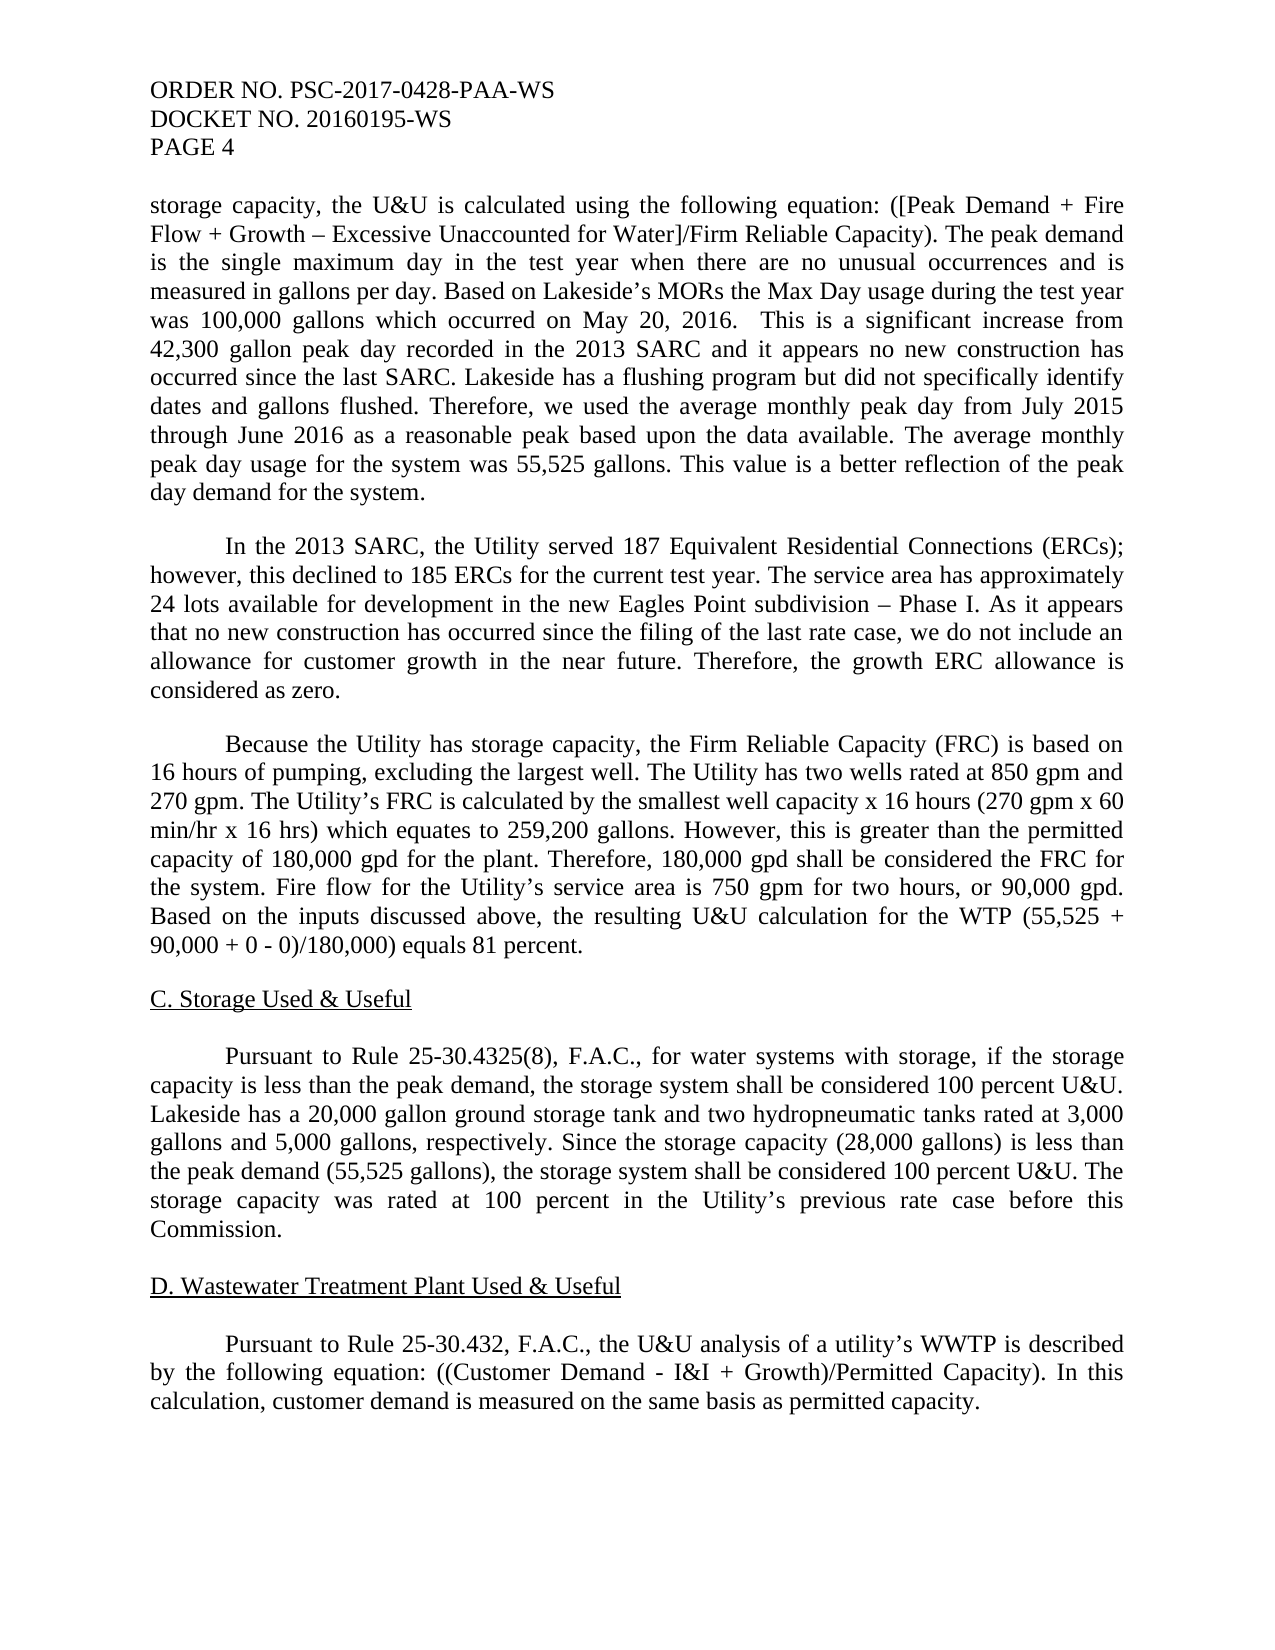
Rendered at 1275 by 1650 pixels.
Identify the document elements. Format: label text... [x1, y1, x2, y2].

text C. Storage Used & Useful [150, 984, 1125, 1012]
text Because the Utility has storage capacity, the Firm Reliable Capacity (FRC) is based on 16 hours of pumping, excluding the largest well. The Utility has two wells rated at 850 gpm and 270 gpm. The Utility’s FRC is calculated by the smallest well capacity x 16 hours (270 gpm x 60 min/hr x 16 hrs) which equates to 259,200 gallons. However, this is greater than the permitted capacity of 180,000 gpd for the plant. Therefore, 180,000 gpd shall be considered the FRC for the system. Fire flow for the Utility’s service area is 750 gpm for two hours, or 90,000 gpd. Based on the inputs discussed above, the resulting U&U calculation for the WTP (55,525 + 90,000 + 0 - 0)/180,000) equals 81 percent. [150, 729, 1125, 959]
text D. Wastewater Treatment Plant Used & Useful [150, 1271, 1125, 1300]
text Pursuant to Rule 25-30.432, F.A.C., the U&U analysis of a utility’s WWTP is described by the following equation: ((Customer Demand - I&I + Growth)/Permitted Capacity). In this calculation, customer demand is measured on the same basis as permitted capacity. [150, 1329, 1125, 1415]
text Pursuant to Rule 25-30.4325(8), F.A.C., for water systems with storage, if the storage capacity is less than the peak demand, the storage system shall be considered 100 percent U&U. Lakeside has a 20,000 gallon ground storage tank and two hydropneumatic tanks rated at 3,000 gallons and 5,000 gallons, respectively. Since the storage capacity (28,000 gallons) is less than the peak demand (55,525 gallons), the storage system shall be considered 100 percent U&U. The storage capacity was rated at 100 percent in the Utility’s previous rate case before this Commission. [150, 1041, 1125, 1242]
text In the 2013 SARC, the Utility served 187 Equivalent Residential Connections (ERCs); however, this declined to 185 ERCs for the current test year. The service area has approximately 24 lots available for development in the new Eagles Point subdivision – Phase I. As it appears that no new construction has occurred since the filing of the last rate case, we do not include an allowance for customer growth in the near future. Therefore, the growth ERC allowance is considered as zero. [150, 531, 1125, 704]
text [150, 190, 1125, 506]
